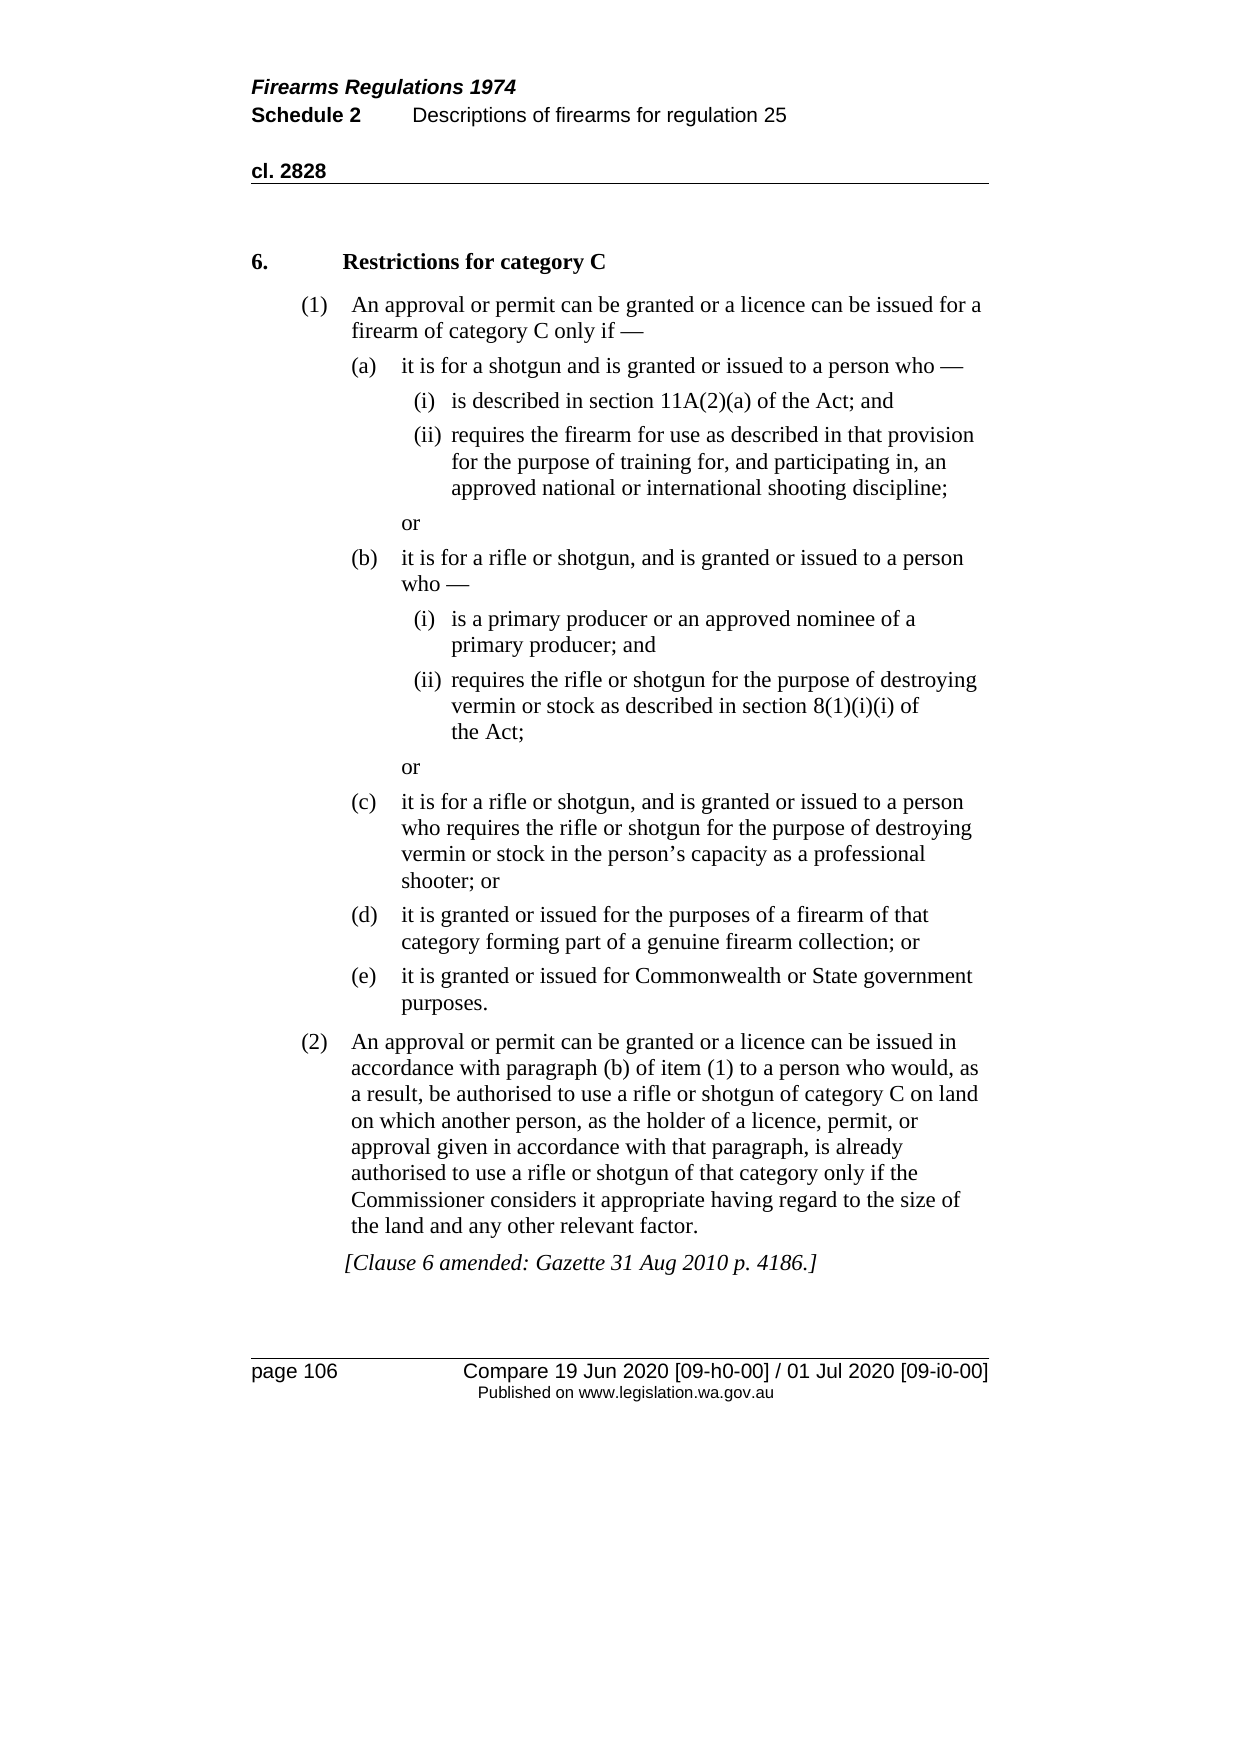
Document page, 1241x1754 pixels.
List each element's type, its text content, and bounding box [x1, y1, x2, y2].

text or [251, 509, 989, 535]
text (2) An approval or permit can be granted or a licence can be issued in accordance with paragraph (b) of item (1) to a person who would, as a result, be authorised to use a rifle or shotgun of category C on land on which another person, as the holder of a licence, permit, or approval given in accordance with that paragraph, is already authorised to use a rifle or shotgun of that category only if the Commissioner considers it appropriate having regard to the size of the land and any other relevant factor. [251, 1028, 989, 1238]
text (i) is described in section 11A(2)(a) of the Act; and [251, 387, 989, 413]
text (d) it is granted or issued for the purposes of a firearm of that category forming part of a genuine firearm collection; or [251, 901, 989, 954]
text (b) it is for a rifle or shotgun, and is granted or issued to a person who — [251, 543, 989, 596]
text [Clause 6 amended: Gazette 31 Aug 2010 p. 4186.] [251, 1249, 989, 1275]
text (c) it is for a rifle or shotgun, and is granted or issued to a person who requires the rifle or shotgun for the purpose of destroying vermin or stock in the person’s capacity as a professional shooter; or [251, 788, 989, 893]
text (ii) requires the rifle or shotgun for the purpose of destroying vermin or stock as described in section 8(1)(i)(i) of the Act; [251, 666, 989, 745]
text (i) is a primary producer or an approved nominee of a primary producer; and [251, 604, 989, 657]
text (1) An approval or permit can be granted or a licence can be issued for a firearm of category C only if — [251, 291, 989, 344]
text (a) it is for a shotgun and is granted or issued to a person who — [251, 352, 989, 378]
text (e) it is granted or issued for Commonwealth or State government purposes. [251, 962, 989, 1015]
text or [251, 753, 989, 779]
subtitle 6. Restrictions for category C [251, 248, 989, 274]
text (ii) requires the firearm for use as described in that provision for the purpose of training for, and participating in, an approved national or international shooting discipline; [251, 421, 989, 501]
